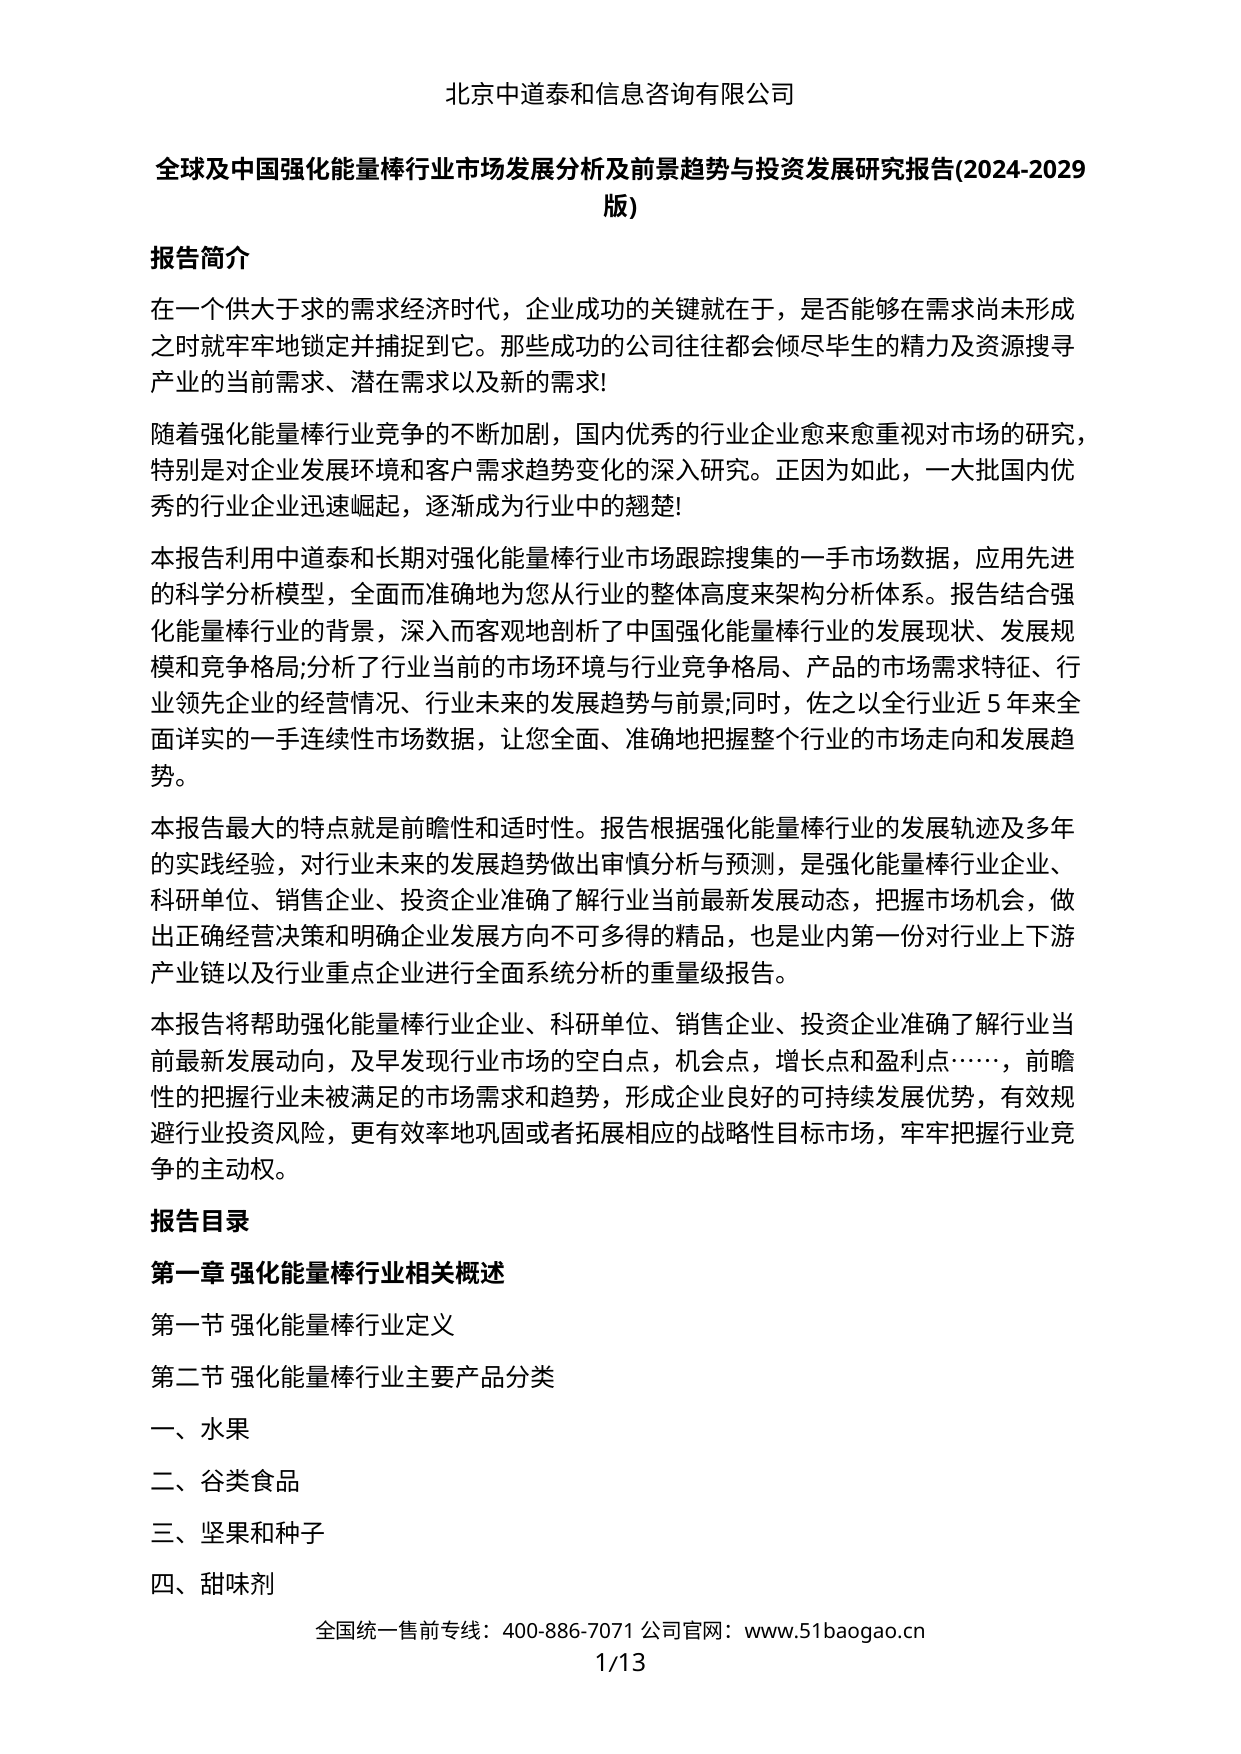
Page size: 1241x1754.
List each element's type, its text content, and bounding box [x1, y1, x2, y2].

text 第二节 强化能量棒行业主要产品分类 [150, 1357, 1090, 1394]
text 报告简介 [150, 238, 1090, 274]
text 在一个供大于求的需求经济时代，企业成功的关键就在于，是否能够在需求尚未形成之时就牢牢地锁定并捕捉到它。那些成功的公司往往都会倾尽毕生的精力及资源搜寻产业的当前需求、潜在需求以及新的需求! [150, 290, 1090, 399]
text 三、坚果和种子 [150, 1513, 1090, 1549]
text 随着强化能量棒行业竞争的不断加剧，国内优秀的行业企业愈来愈重视对市场的研究，特别是对企业发展环境和客户需求趋势变化的深入研究。正因为如此，一大批国内优秀的行业企业迅速崛起，逐渐成为行业中的翘楚! [150, 414, 1090, 523]
text 二、谷类食品 [150, 1461, 1090, 1497]
text 本报告利用中道泰和长期对强化能量棒行业市场跟踪搜集的一手市场数据，应用先进的科学分析模型，全面而准确地为您从行业的整体高度来架构分析体系。报告结合强化能量棒行业的背景，深入而客观地剖析了中国强化能量棒行业的发展现状、发展规模和竞争格局;分析了行业当前的市场环境与行业竞争格局、产品的市场需求特征、行业领先企业的经营情况、行业未来的发展趋势与前景;同时，佐之以全行业近5年来全面详实的一手连续性市场数据，让您全面、准确地把握整个行业的市场走向和发展趋势。 [150, 539, 1090, 792]
text 本报告最大的特点就是前瞻性和适时性。报告根据强化能量棒行业的发展轨迹及多年的实践经验，对行业未来的发展趋势做出审慎分析与预测，是强化能量棒行业企业、科研单位、销售企业、投资企业准确了解行业当前最新发展动态，把握市场机会，做出正确经营决策和明确企业发展方向不可多得的精品，也是业内第一份对行业上下游产业链以及行业重点企业进行全面系统分析的重量级报告。 [150, 808, 1090, 989]
text 一、水果 [150, 1409, 1090, 1446]
text 第一章 强化能量棒行业相关概述 [150, 1254, 1090, 1290]
text 四、甜味剂 [150, 1565, 1090, 1601]
text 报告目录 [150, 1202, 1090, 1238]
text 本报告将帮助强化能量棒行业企业、科研单位、销售企业、投资企业准确了解行业当前最新发展动向，及早发现行业市场的空白点，机会点，增长点和盈利点……，前瞻性的把握行业未被满足的市场需求和趋势，形成企业良好的可持续发展优势，有效规避行业投资风险，更有效率地巩固或者拓展相应的战略性目标市场，牢牢把握行业竞争的主动权。 [150, 1005, 1090, 1186]
text 全球及中国强化能量棒行业市场发展分析及前景趋势与投资发展研究报告(2024-2029版) [150, 150, 1090, 222]
text 第一节 强化能量棒行业定义 [150, 1306, 1090, 1342]
